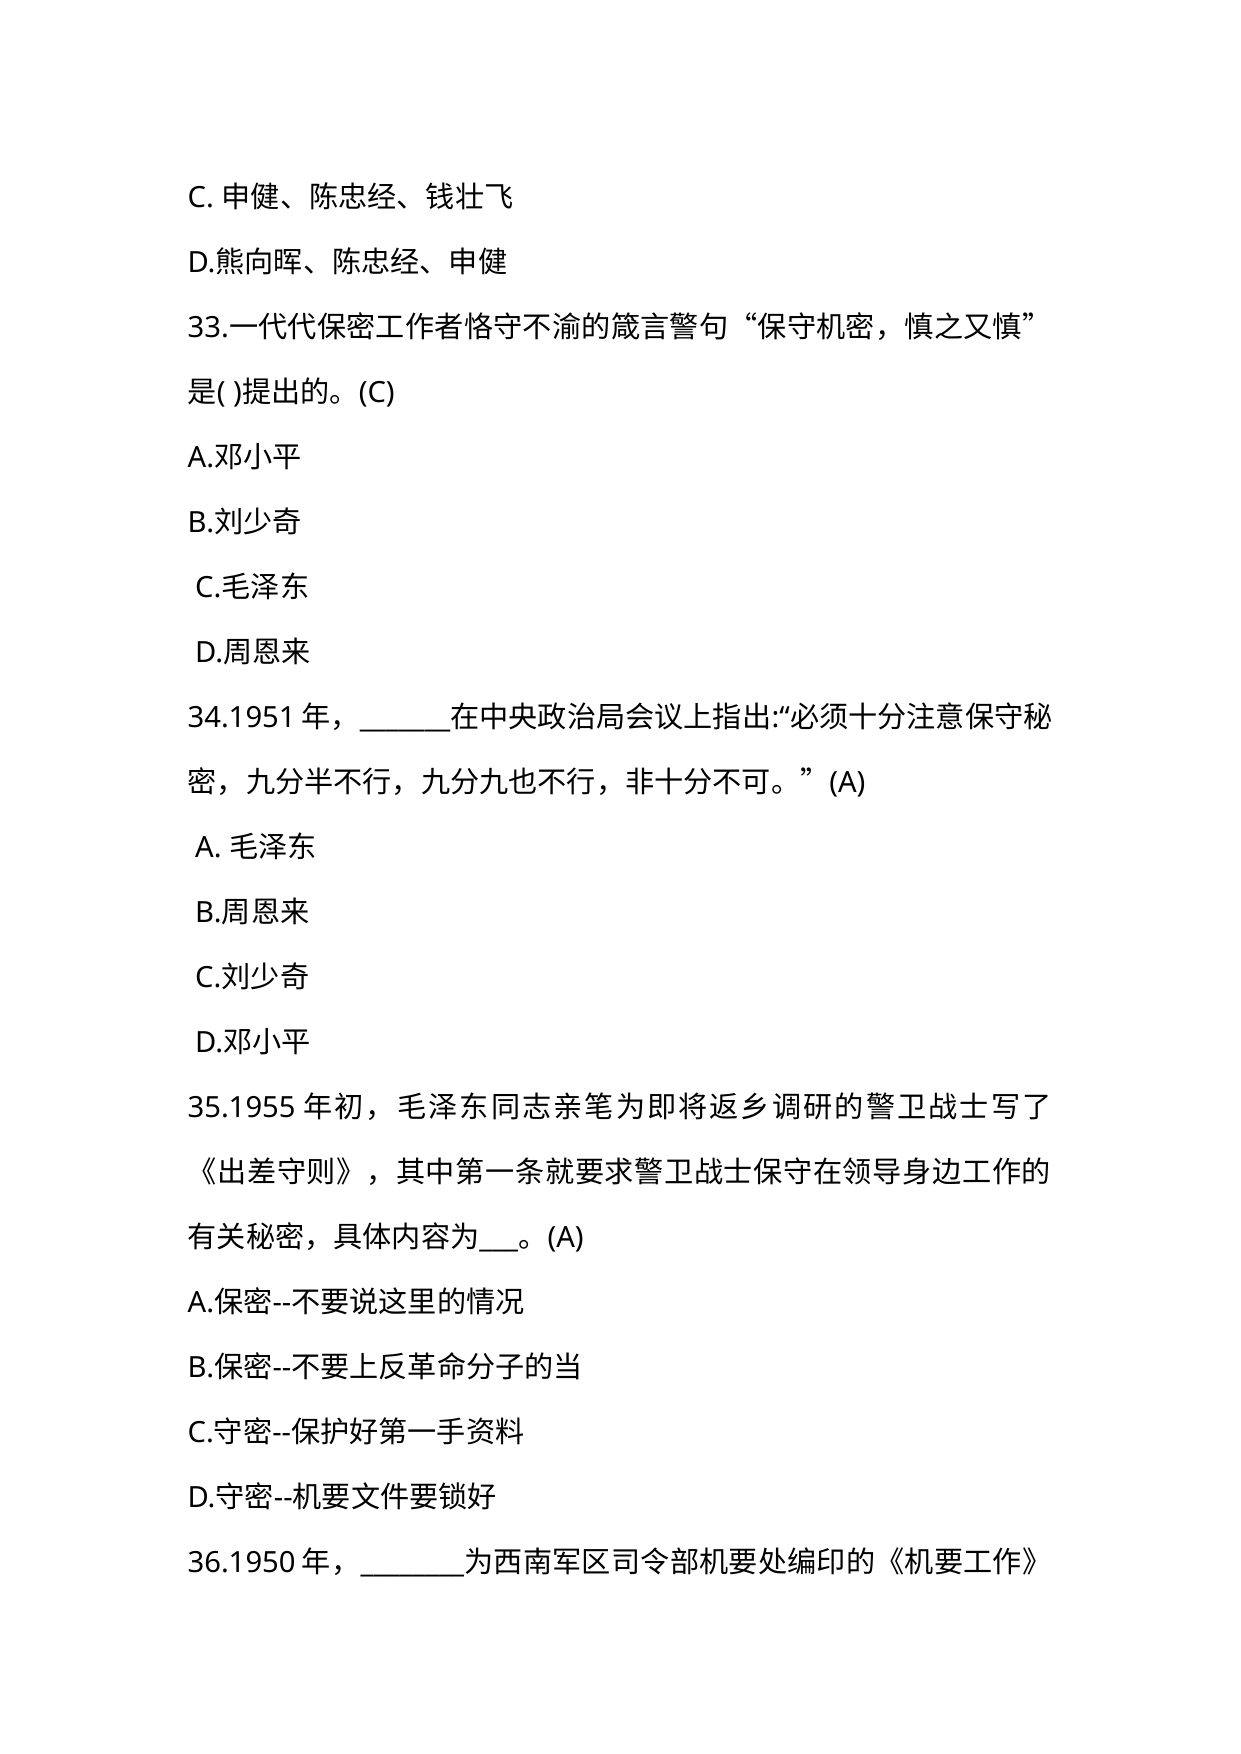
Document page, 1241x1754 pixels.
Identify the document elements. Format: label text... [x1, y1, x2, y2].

text C.毛泽东 [187, 552, 1053, 617]
text A.邓小平 [187, 422, 1053, 487]
text 34.1951年，_______在中央政治局会议上指出:“必须十分注意保守秘密，九分半不行，九分九也不行，非十分不可。”(A) [187, 682, 1053, 812]
text D.周恩来 [187, 617, 1053, 682]
text C.守密--保护好第一手资料 [187, 1397, 1053, 1462]
text D.熊向晖、陈忠经、申健 [187, 227, 1053, 292]
text 35.1955年初，毛泽东同志亲笔为即将返乡调研的警卫战士写了《出差守则》，其中第一条就要求警卫战士保守在领导身边工作的有关秘密，具体内容为___。(A) [187, 1072, 1053, 1267]
text B.保密--不要上反革命分子的当 [187, 1332, 1053, 1397]
text D.邓小平 [187, 1007, 1053, 1072]
text B.周恩来 [187, 877, 1053, 942]
text C. 申健、陈忠经、钱壮飞 [187, 162, 1053, 227]
text A. 毛泽东 [187, 812, 1053, 877]
text C.刘少奇 [187, 942, 1053, 1007]
text 33.一代代保密工作者恪守不渝的箴言警句“保守机密，慎之又慎”是( )提出的。(C) [187, 292, 1053, 422]
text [187, 1527, 1053, 1592]
text D.守密--机要文件要锁好 [187, 1462, 1053, 1527]
text B.刘少奇 [187, 487, 1053, 552]
text A.保密--不要说这里的情况 [187, 1267, 1053, 1332]
